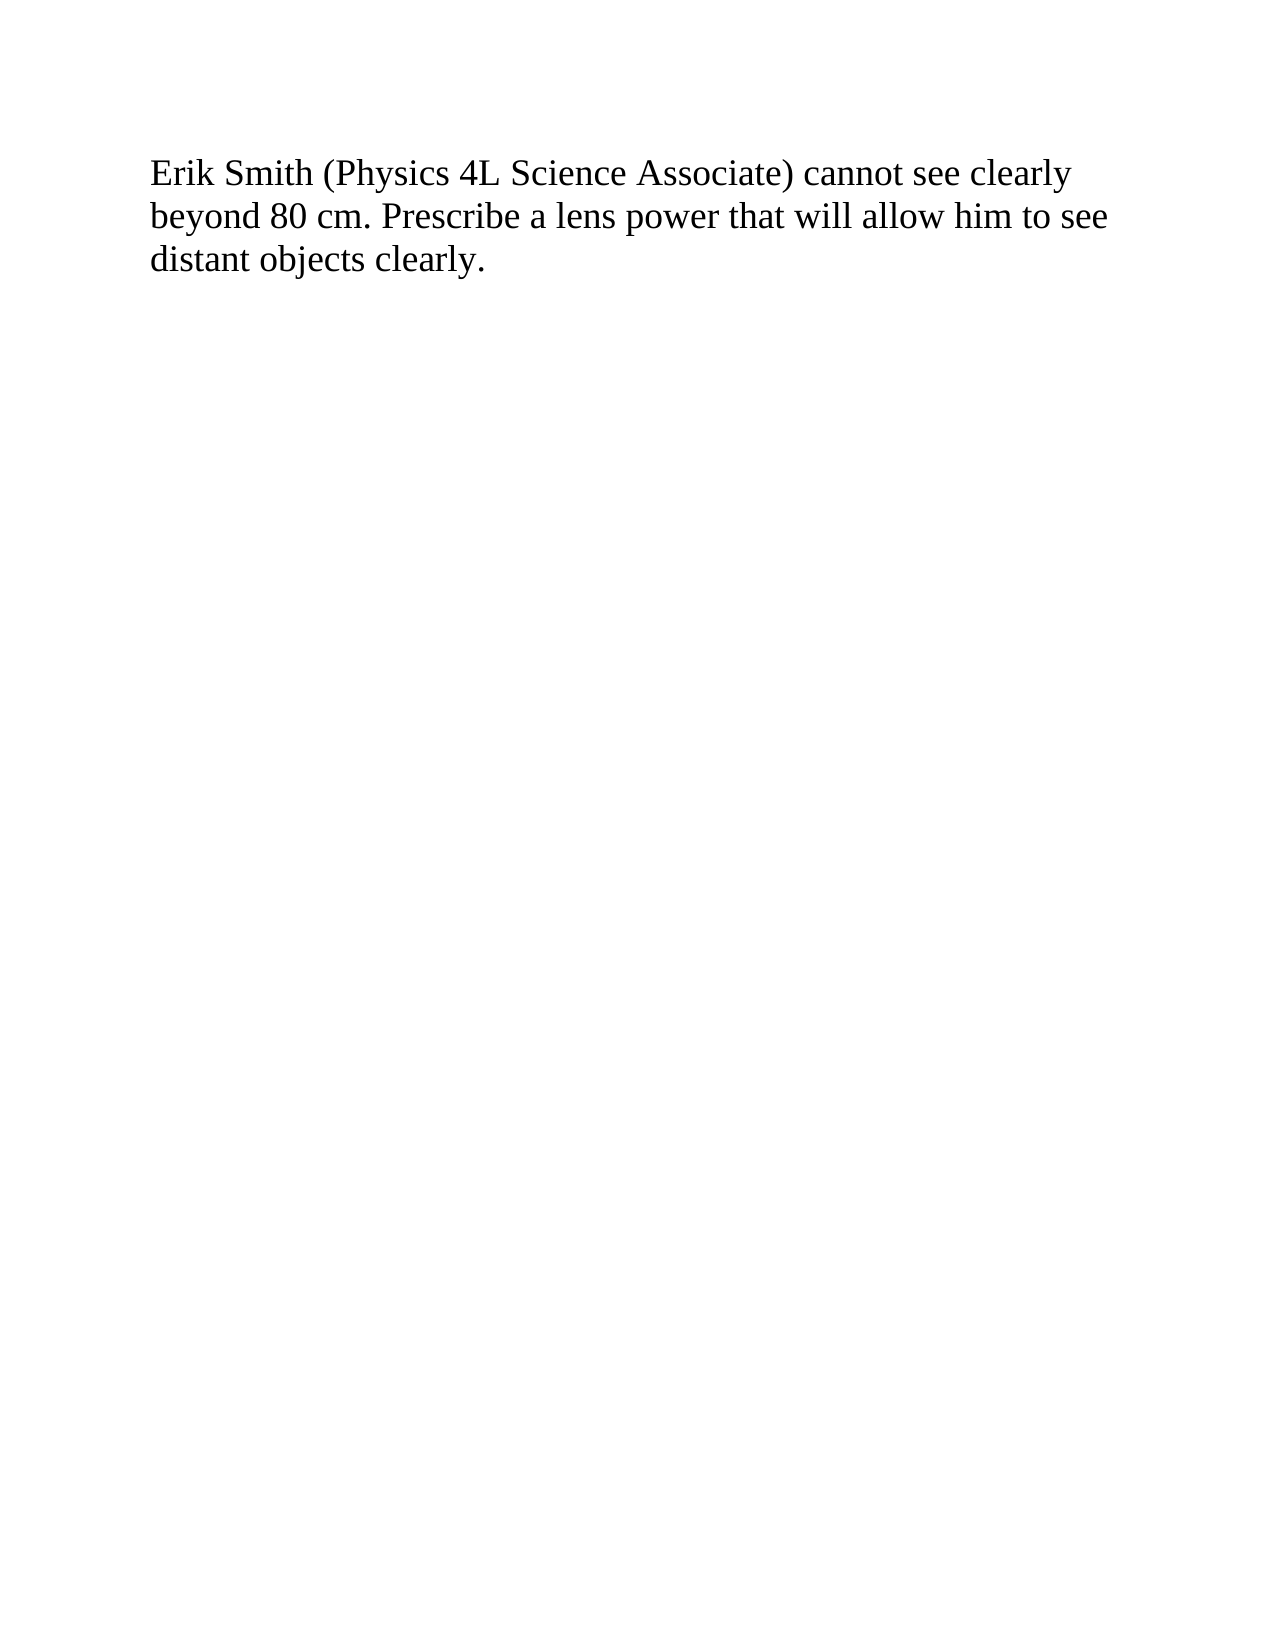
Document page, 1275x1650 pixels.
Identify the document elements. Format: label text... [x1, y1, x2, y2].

text Erik Smith (Physics 4L Science Associate) cannot see clearly beyond 80 cm. Prescribe a lens power that will allow him to see distant objects clearly. [150, 150, 1125, 279]
